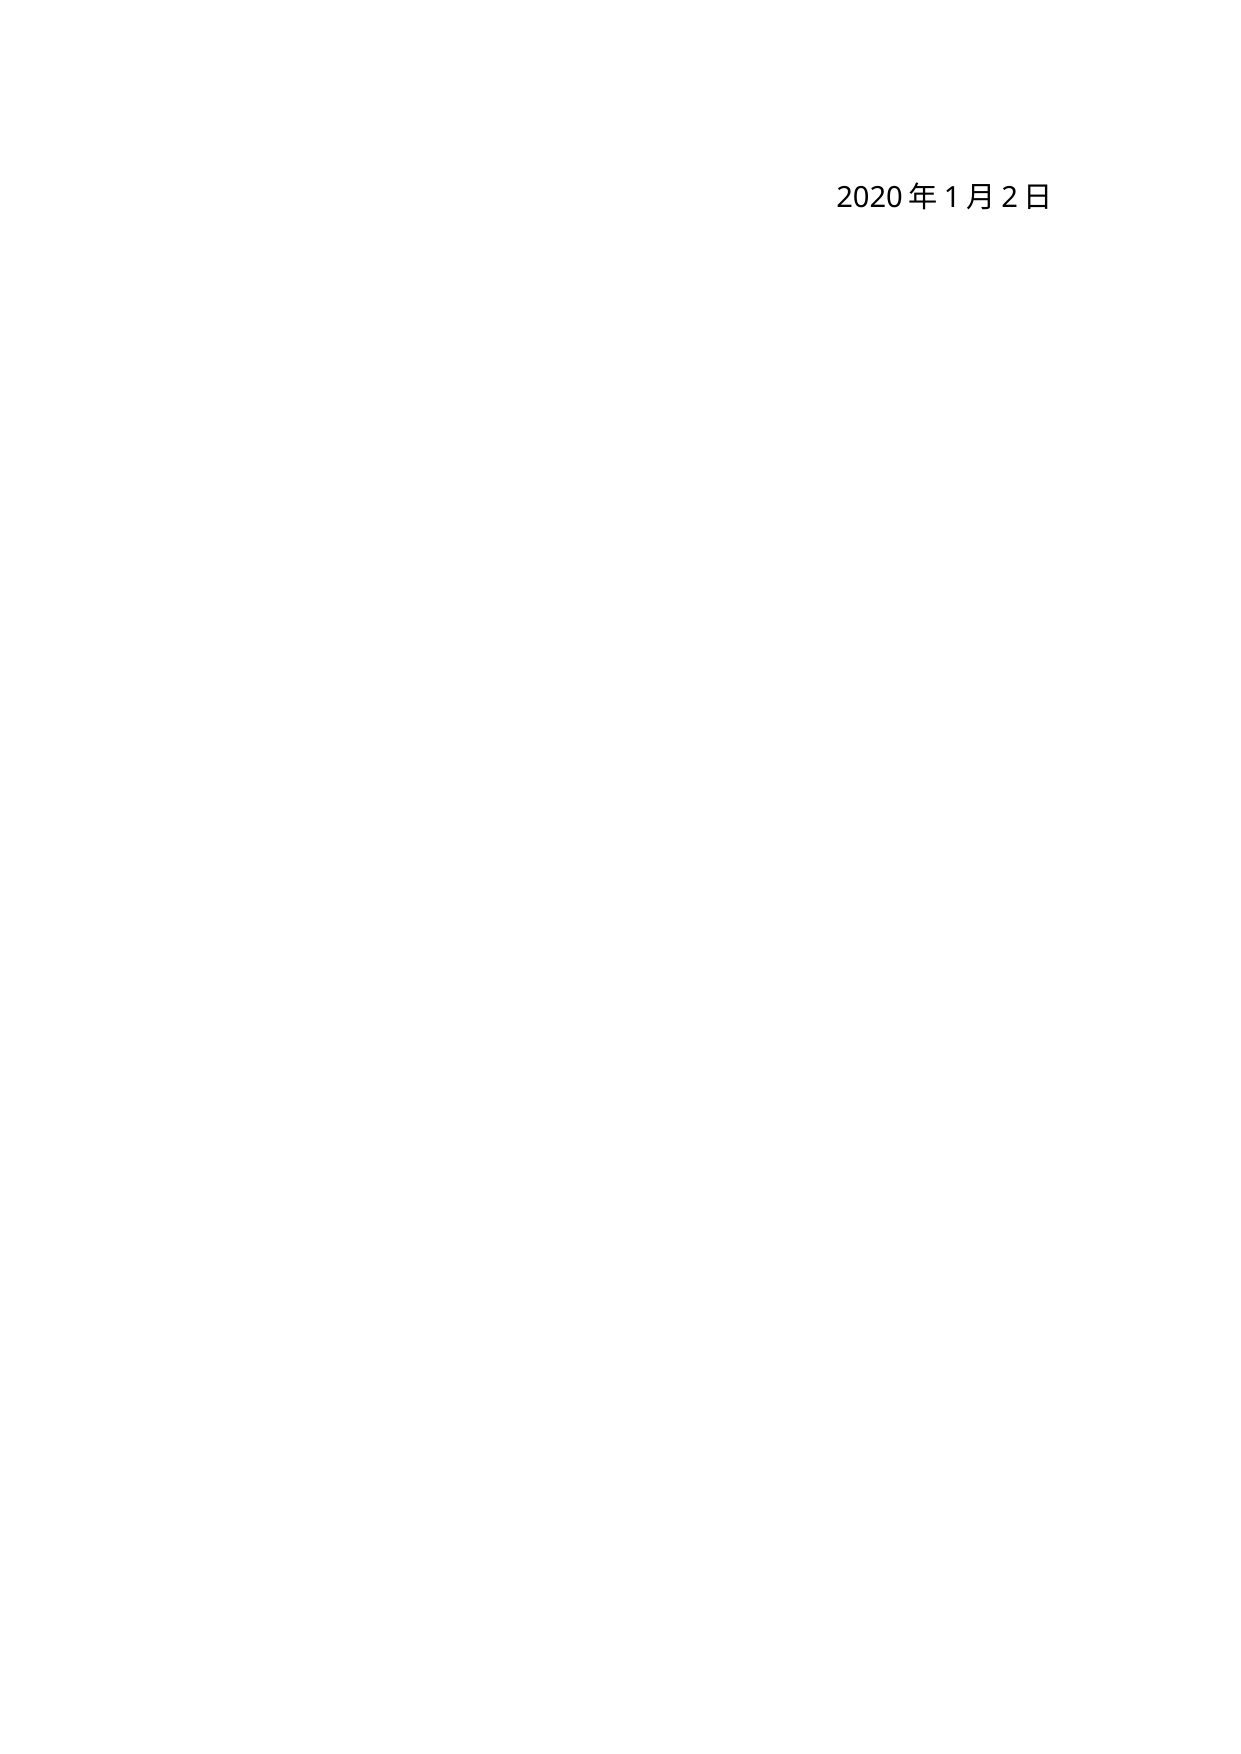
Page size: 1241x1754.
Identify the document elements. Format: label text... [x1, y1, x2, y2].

text 2020年1月2日 [187, 162, 1053, 227]
